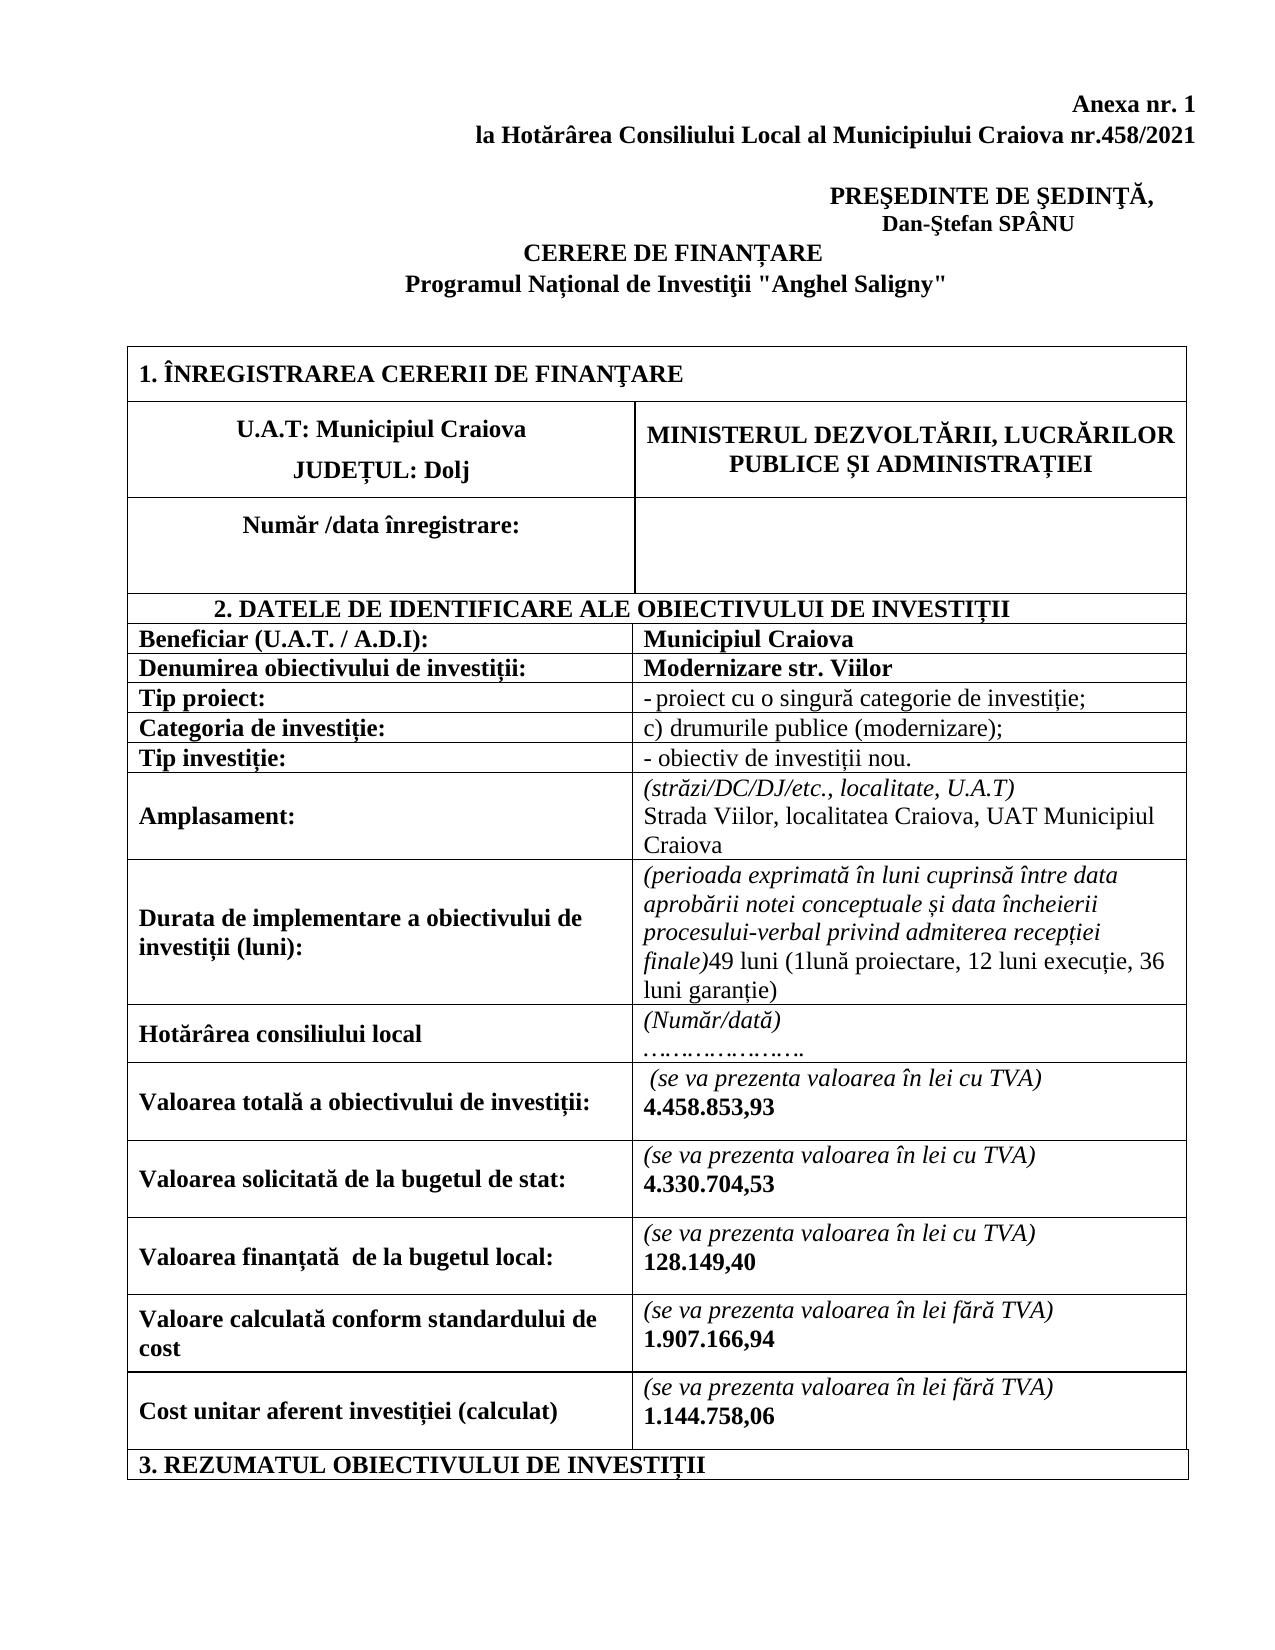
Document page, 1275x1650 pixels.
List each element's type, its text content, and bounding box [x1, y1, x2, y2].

table_cell Tip investiție: [128, 743, 632, 772]
table_cell (Număr/dată) …………………. [633, 1005, 1186, 1062]
text Anexa nr. 1 [150, 89, 1196, 117]
table_cell Cost unitar aferent investiției (calculat) [128, 1373, 632, 1449]
table_cell (se va prezenta valoarea în lei cu TVA) 128.149,40 [633, 1218, 1186, 1294]
table_cell proiect cu o singură categorie de investiție; [633, 683, 1186, 712]
table_cell Valoarea solicitată de la bugetul de stat: [128, 1141, 632, 1217]
table_cell Categoria de investiție: [128, 713, 632, 742]
text CERERE DE FINANȚARE [150, 238, 1196, 267]
table_cell Tip proiect: [128, 683, 632, 712]
table_cell Denumirea obiectivului de investiții: [128, 654, 632, 682]
text Dan-Ştefan SPÂNU [150, 210, 1196, 236]
table_cell (se va prezenta valoarea în lei cu TVA) 4.330.704,53 [633, 1141, 1186, 1217]
table_cell Valoare calculată conform standardului de cost [128, 1295, 632, 1371]
text PREŞEDINTE DE ŞEDINŢĂ, [150, 181, 1196, 210]
table_cell [636, 498, 1186, 593]
table_cell (se va prezenta valoarea în lei cu TVA) 4.458.853,93 [633, 1063, 1186, 1139]
table_cell Număr /data înregistrare: [128, 498, 634, 593]
table_cell (se va prezenta valoarea în lei fără TVA) 1.144.758,06 [633, 1373, 1186, 1449]
table_cell Municipiul Craiova [633, 624, 1186, 652]
table_cell MINISTERUL DEZVOLTĂRII, LUCRĂRILOR PUBLICE ȘI ADMINISTRAȚIEI [636, 402, 1186, 497]
text la Hotărârea Consiliului Local al Municipiului Craiova nr.458/2021 [150, 120, 1196, 148]
table_cell Hotărârea consiliului local [128, 1005, 632, 1062]
table_cell Beneficiar (U.A.T. / A.D.I): [128, 624, 632, 652]
table_cell 3. REZUMATUL OBIECTIVULUI DE INVESTIȚII [128, 1450, 1188, 1478]
table_cell Amplasament: [128, 773, 632, 859]
table_cell c) drumurile publice (modernizare); [633, 713, 1186, 742]
table_cell Durata de implementare a obiectivului de investiții (luni): [128, 860, 632, 1004]
table_cell - obiectiv de investiții nou. [633, 743, 1186, 772]
table_cell (străzi/DC/DJ/etc., localitate, U.A.T) Strada Viilor, localitatea Craiova, UAT Municipiul Craiova [633, 773, 1186, 859]
table_cell (perioada exprimată în luni cuprinsă între data aprobării notei conceptuale și data încheierii procesului-verbal privind admiterea recepției finale)49 luni (1lună proiectare, 12 luni execuție, 36 luni garanție) [633, 860, 1186, 1004]
text Programul Național de Investiţii "Anghel Saligny" [150, 269, 1196, 298]
table_header 1. ÎNREGISTRAREA CERERII DE FINANŢARE [128, 347, 1186, 401]
table_cell 2. DATELE DE IDENTIFICARE ALE OBIECTIVULUI DE INVESTIȚII [128, 594, 1186, 623]
table_cell Valoarea totală a obiectivului de investiții: [128, 1063, 632, 1139]
table_cell Valoarea finanțată de la bugetul local: [128, 1218, 632, 1294]
table_cell Modernizare str. Viilor [633, 654, 1186, 682]
table_cell U.A.T: Municipiul Craiova JUDEȚUL: Dolj [128, 402, 634, 497]
table_cell (se va prezenta valoarea în lei fără TVA) 1.907.166,94 [633, 1295, 1186, 1371]
